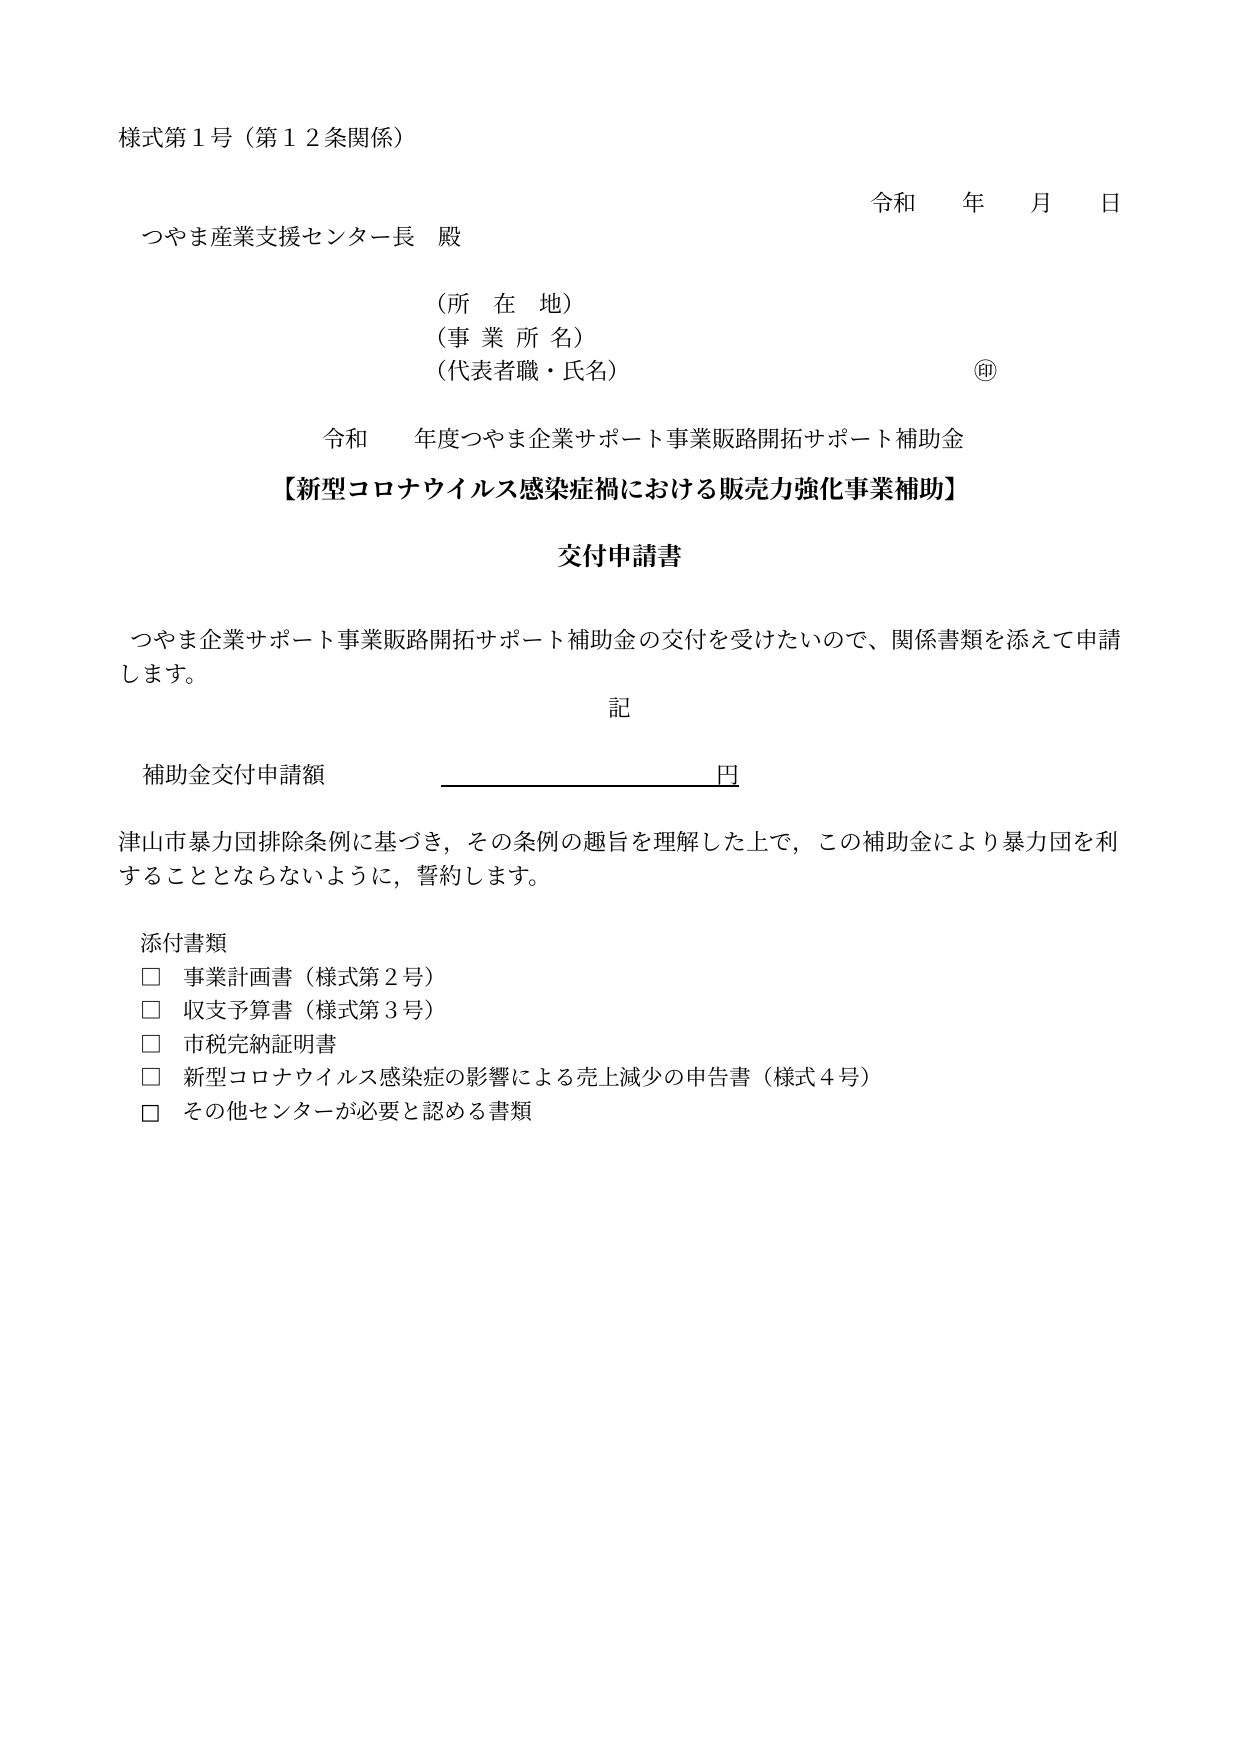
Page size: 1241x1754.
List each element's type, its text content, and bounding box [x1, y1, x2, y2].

text □ 収支予算書（様式第３号） [118, 992, 1122, 1026]
text □ 新型コロナウイルス感染症の影響による売上減少の申告書（様式４号） [118, 1059, 1122, 1093]
text （所在地） [424, 286, 1122, 319]
text 記 [118, 689, 1122, 723]
text □ その他センターが必要と認める書類 [118, 1093, 1122, 1127]
text 【新型コロナウイルス感染症禍における販売力強化事業補助】 [118, 454, 1122, 521]
text 添付書類 [118, 925, 1122, 959]
text 交付申請書 [118, 521, 1122, 588]
text 補助金交付申請額 円 [118, 757, 1122, 790]
text 令和 年 月 日 [118, 185, 1122, 218]
text つやま産業支援センター長 殿 [118, 218, 1122, 252]
text つやま企業サポート事業販路開拓サポート補助金の交付を受けたいので、関係書類を添えて申請します。 [118, 622, 1122, 689]
text 様式第１号（第１２条関係） [118, 120, 1122, 153]
text 令和 年度つやま企業サポート事業販路開拓サポート補助金 [118, 420, 1122, 454]
text 津山市暴力団排除条例に基づき，その条例の趣旨を理解した上で，この補助金により暴力団を利することとならないように，誓約します。 [118, 824, 1122, 891]
text （代表者職・氏名） ㊞ [424, 353, 1122, 387]
text （事業所名） [424, 319, 1122, 353]
text □ 市税完納証明書 [118, 1026, 1122, 1059]
text □ 事業計画書（様式第２号） [118, 959, 1122, 992]
